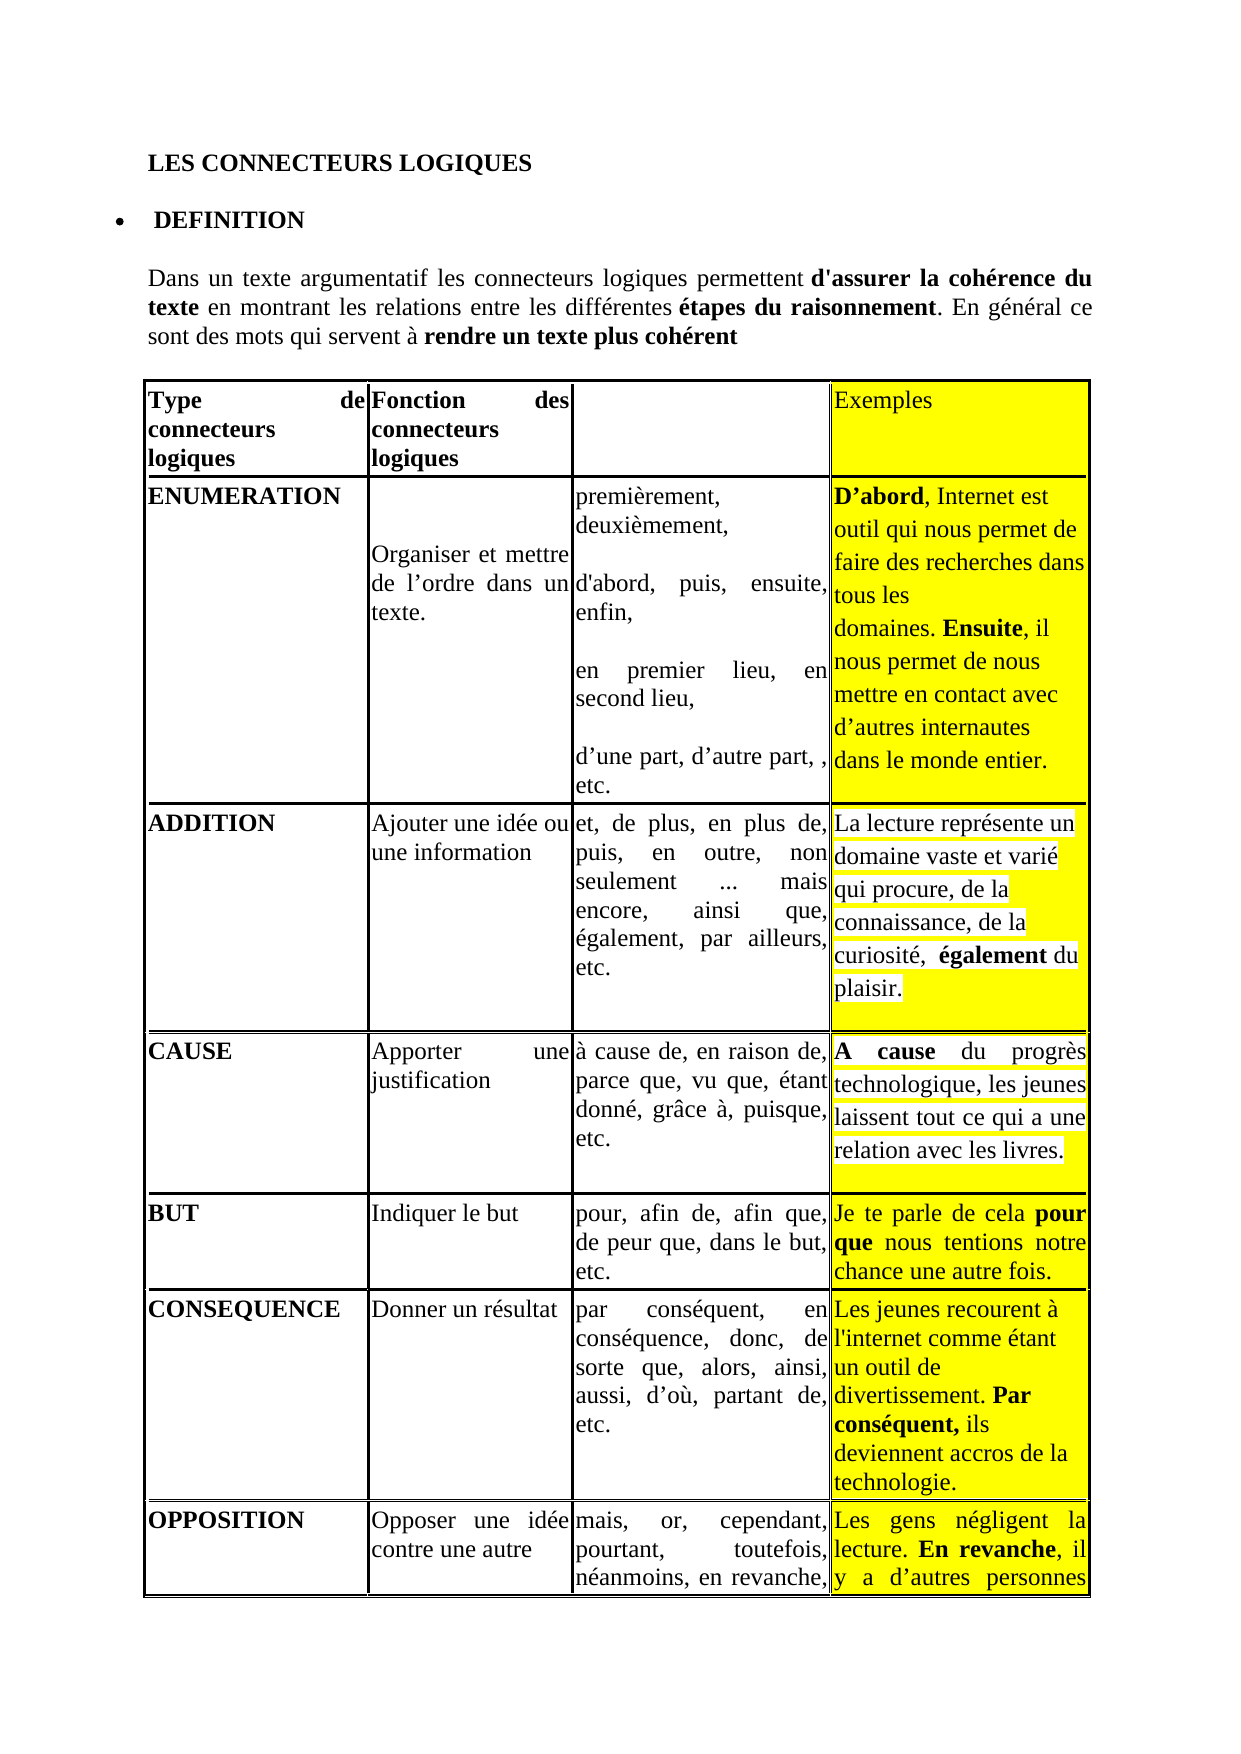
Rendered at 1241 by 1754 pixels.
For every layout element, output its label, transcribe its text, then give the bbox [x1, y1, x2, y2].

table_cell premièrement, deuxièmement, d'abord, puis, ensuite, enfin, en premier lieu, en second lieu, d’une part, d’autre part, , etc. [574, 478, 829, 802]
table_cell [831, 1499, 1089, 1594]
table_cell à cause de, en raison de, parce que, vu que, étant donné, grâce à, puisque, etc. [574, 1034, 829, 1192]
table_cell A cause du progrès technologique, les jeunes laissent tout ce qui a une relation avec les livres. [832, 1030, 1089, 1192]
table_cell Organiser et mettre de l’ordre dans un texte. [370, 478, 571, 802]
table_cell Donner un résultat [370, 1291, 571, 1498]
table_header Exemples [831, 382, 1088, 475]
list DEFINITION [116, 206, 1093, 234]
table_cell ENUMERATION [146, 475, 367, 802]
table_cell ADDITION [146, 802, 367, 1030]
table_cell OPPOSITION [146, 1499, 368, 1594]
table_cell Les jeunes recourent à l'internet comme étant un outil de divertissement. Par conséquent, ils deviennent accros de la technologie. [832, 1288, 1089, 1498]
table_cell Apporter une justification [370, 1034, 571, 1192]
table_cell Ajouter une idée ou une information [370, 805, 571, 1030]
table_cell BUT [146, 1192, 367, 1288]
table_cell CONSEQUENCE [145, 1288, 367, 1498]
table_cell Je te parle de cela pour que nous tentions notre chance une autre fois. [832, 1192, 1088, 1288]
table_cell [368, 1502, 572, 1594]
table_cell pour, afin de, afin que, de peur que, dans le but, etc. [574, 1195, 829, 1288]
table_header [572, 382, 831, 475]
table_cell et, de plus, en plus de, puis, en outre, non seulement ... mais encore, ainsi que, également, par ailleurs, etc. [574, 805, 829, 1030]
text Dans un texte argumentatif les connecteurs logiques permettent d'assurer la cohérence du texte en montrant les relations entre les différentes étapes du raisonnement. En général ce sont des mots qui servent à rendre un texte plus cohérent [148, 263, 1093, 350]
table_cell D’abord, Internet est outil qui nous permet de faire des recherches dans tous les domaines. Ensuite, il nous permet de nous mettre en contact avec d’autres internautes dans le monde entier. [832, 475, 1088, 802]
table_cell Indiquer le but [370, 1195, 571, 1288]
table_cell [572, 1502, 831, 1594]
table_header Type de connecteurs logiques [146, 381, 368, 475]
table_header Fonction des connecteurs logiques [368, 382, 572, 475]
table_cell La lecture représente un domaine vaste et varié qui procure, de la connaissance, de la curiosité, également du plaisir. [832, 802, 1088, 1030]
table_cell CAUSE [146, 1030, 367, 1192]
text LES CONNECTEURS LOGIQUES [148, 148, 1093, 176]
table_cell par conséquent, en conséquence, donc, de sorte que, alors, ainsi, aussi, d’où, partant de, etc. [574, 1291, 829, 1498]
